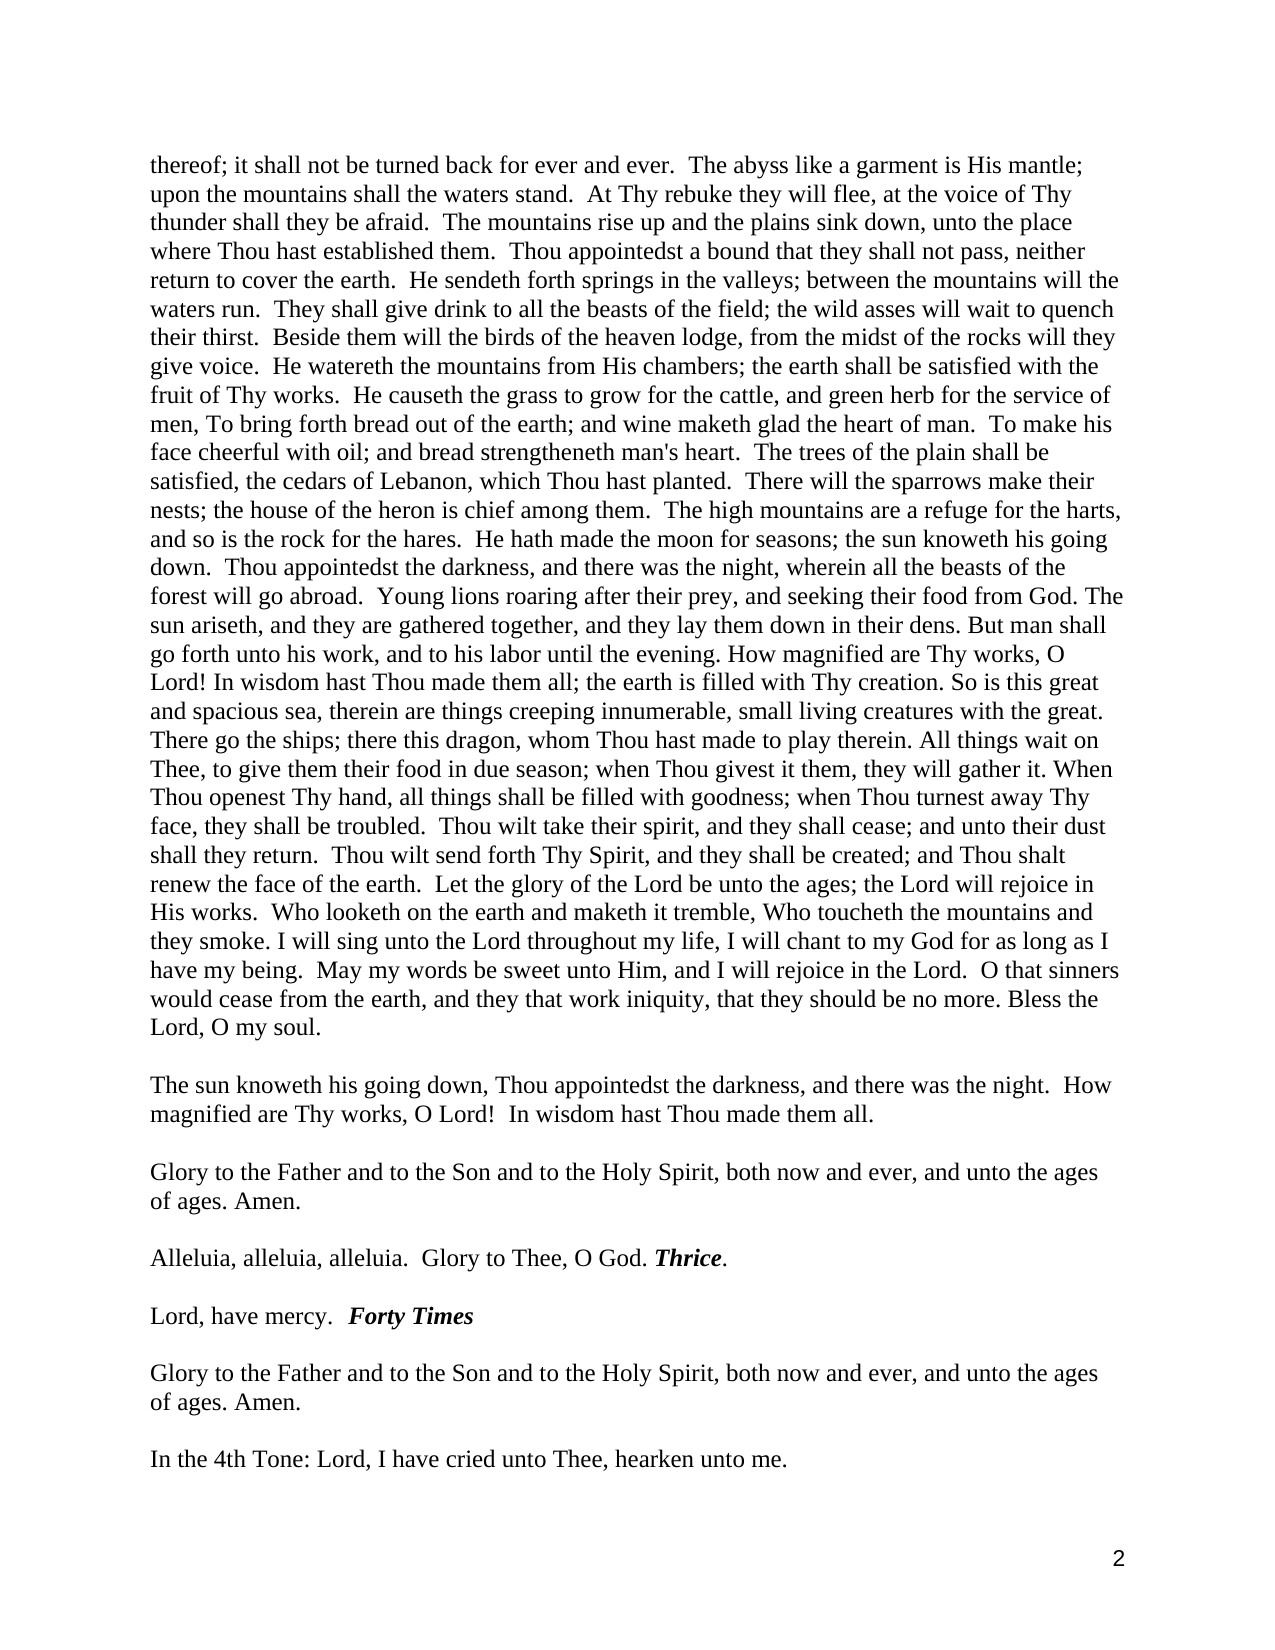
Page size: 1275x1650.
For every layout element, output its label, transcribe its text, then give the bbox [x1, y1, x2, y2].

text In the 4th Tone: Lord, I have cried unto Thee, hearken unto me. [150, 1444, 1125, 1473]
text Glory to the Father and to the Son and to the Holy Spirit, both now and ever, and unto the ages of ages. Amen. [150, 1157, 1125, 1214]
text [150, 150, 1125, 1041]
text Lord, have mercy. Forty Times [150, 1301, 1125, 1329]
text Glory to the Father and to the Son and to the Holy Spirit, both now and ever, and unto the ages of ages. Amen. [150, 1358, 1125, 1416]
text Alleluia, alleluia, alleluia. Glory to Thee, O God. Thrice. [150, 1243, 1125, 1272]
text The sun knoweth his going down, Thou appointedst the darkness, and there was the night. How magnified are Thy works, O Lord! In wisdom hast Thou made them all. [150, 1070, 1125, 1128]
